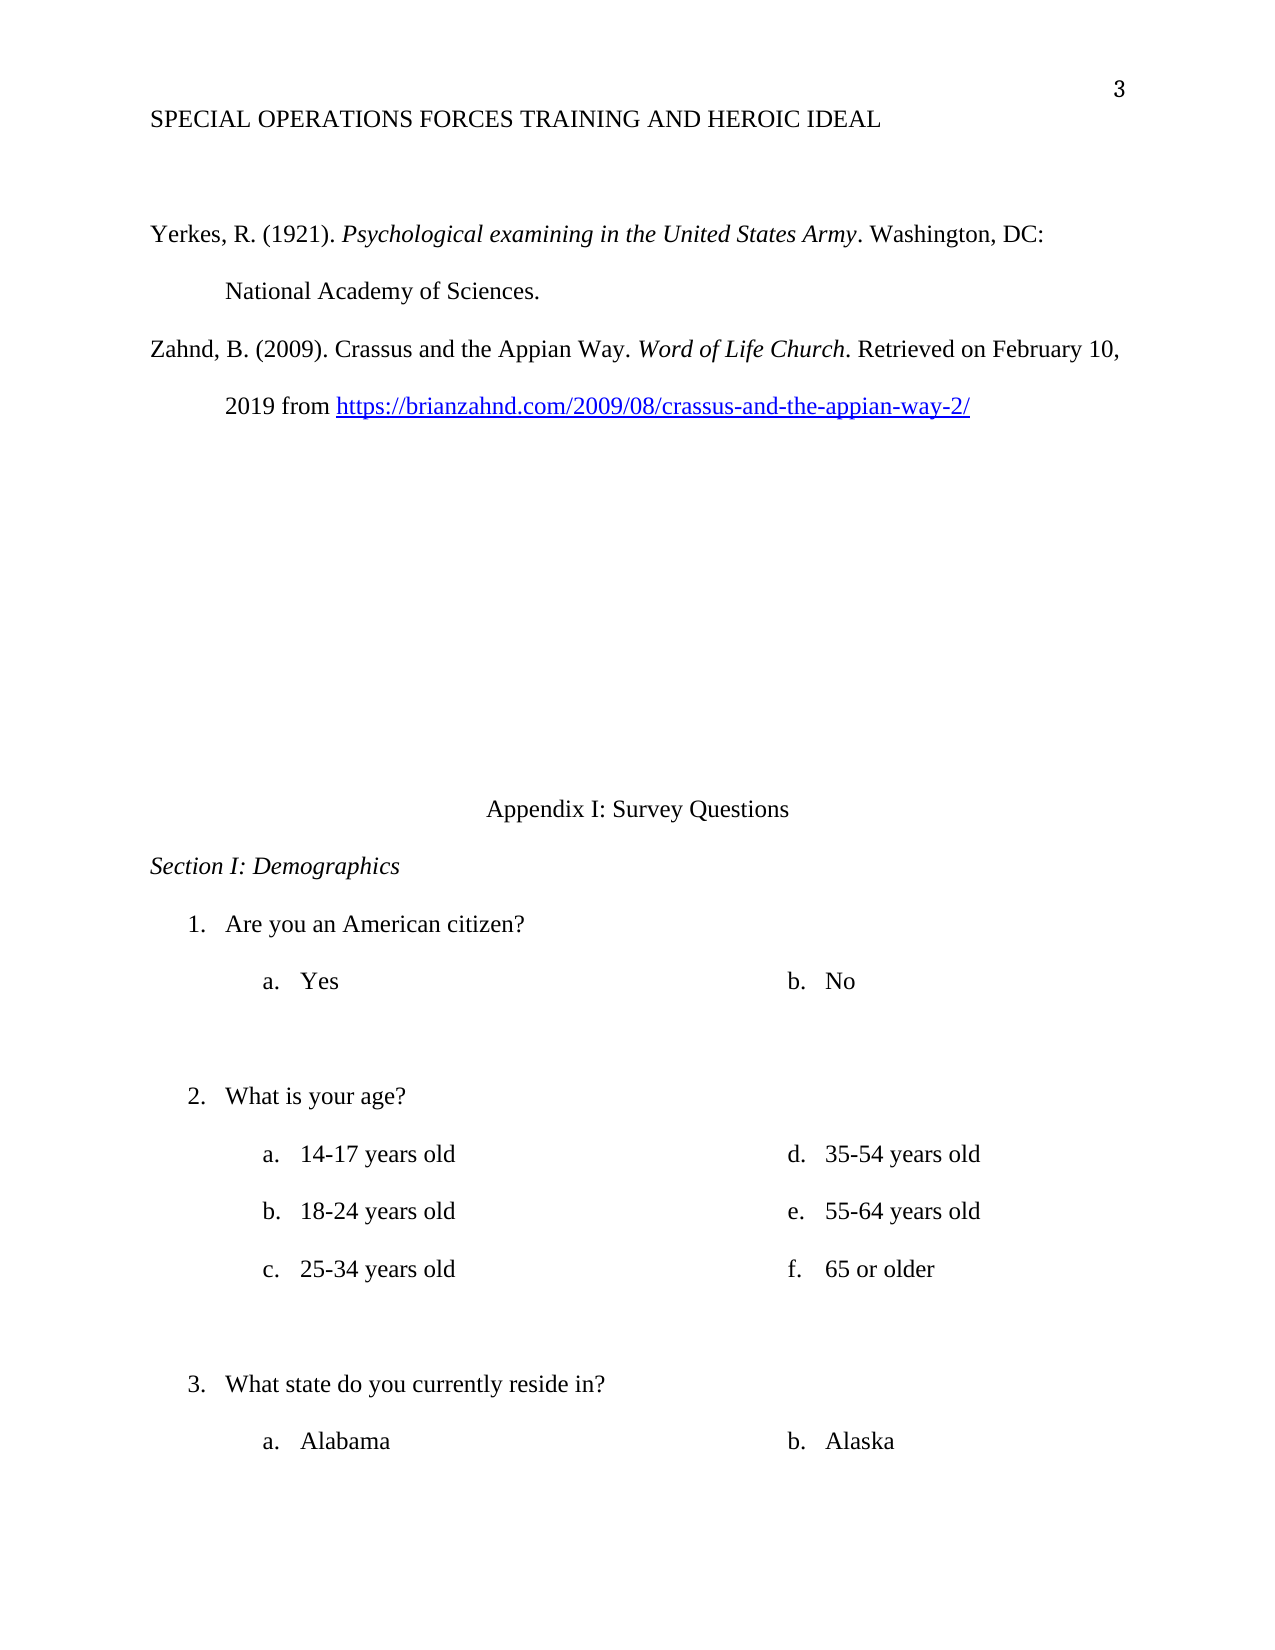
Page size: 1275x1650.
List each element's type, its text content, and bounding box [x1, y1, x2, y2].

list Yes [262, 966, 600, 995]
list 25-34 years old [262, 1254, 600, 1282]
list What state do you currently reside in? [187, 1369, 1125, 1397]
list Are you an American citizen? [187, 909, 1125, 937]
list 18-24 years old [262, 1196, 600, 1225]
list Alabama [262, 1426, 600, 1455]
text Appendix I: Survey Questions [150, 794, 1125, 822]
list 14-17 years old [262, 1139, 600, 1167]
list 35-54 years old [787, 1139, 1125, 1167]
list 55-64 years old [787, 1196, 1125, 1225]
list Alaska [787, 1426, 1125, 1455]
list 65 or older [787, 1254, 1125, 1282]
list What is your age? [187, 1081, 1125, 1110]
text Zahnd, B. (2009). Crassus and the Appian Way. Word of Life Church. Retrieved on February 10, 2019 from https://brianzahnd.com/2009/08/crassus-and-the-appian-way-2/ [150, 334, 1125, 420]
list No [787, 966, 1125, 995]
text Section I: Demographics [150, 851, 1125, 880]
text Yerkes, R. (1921). Psychological examining in the United States Army. Washington, DC: National Academy of Sciences. [150, 219, 1125, 305]
